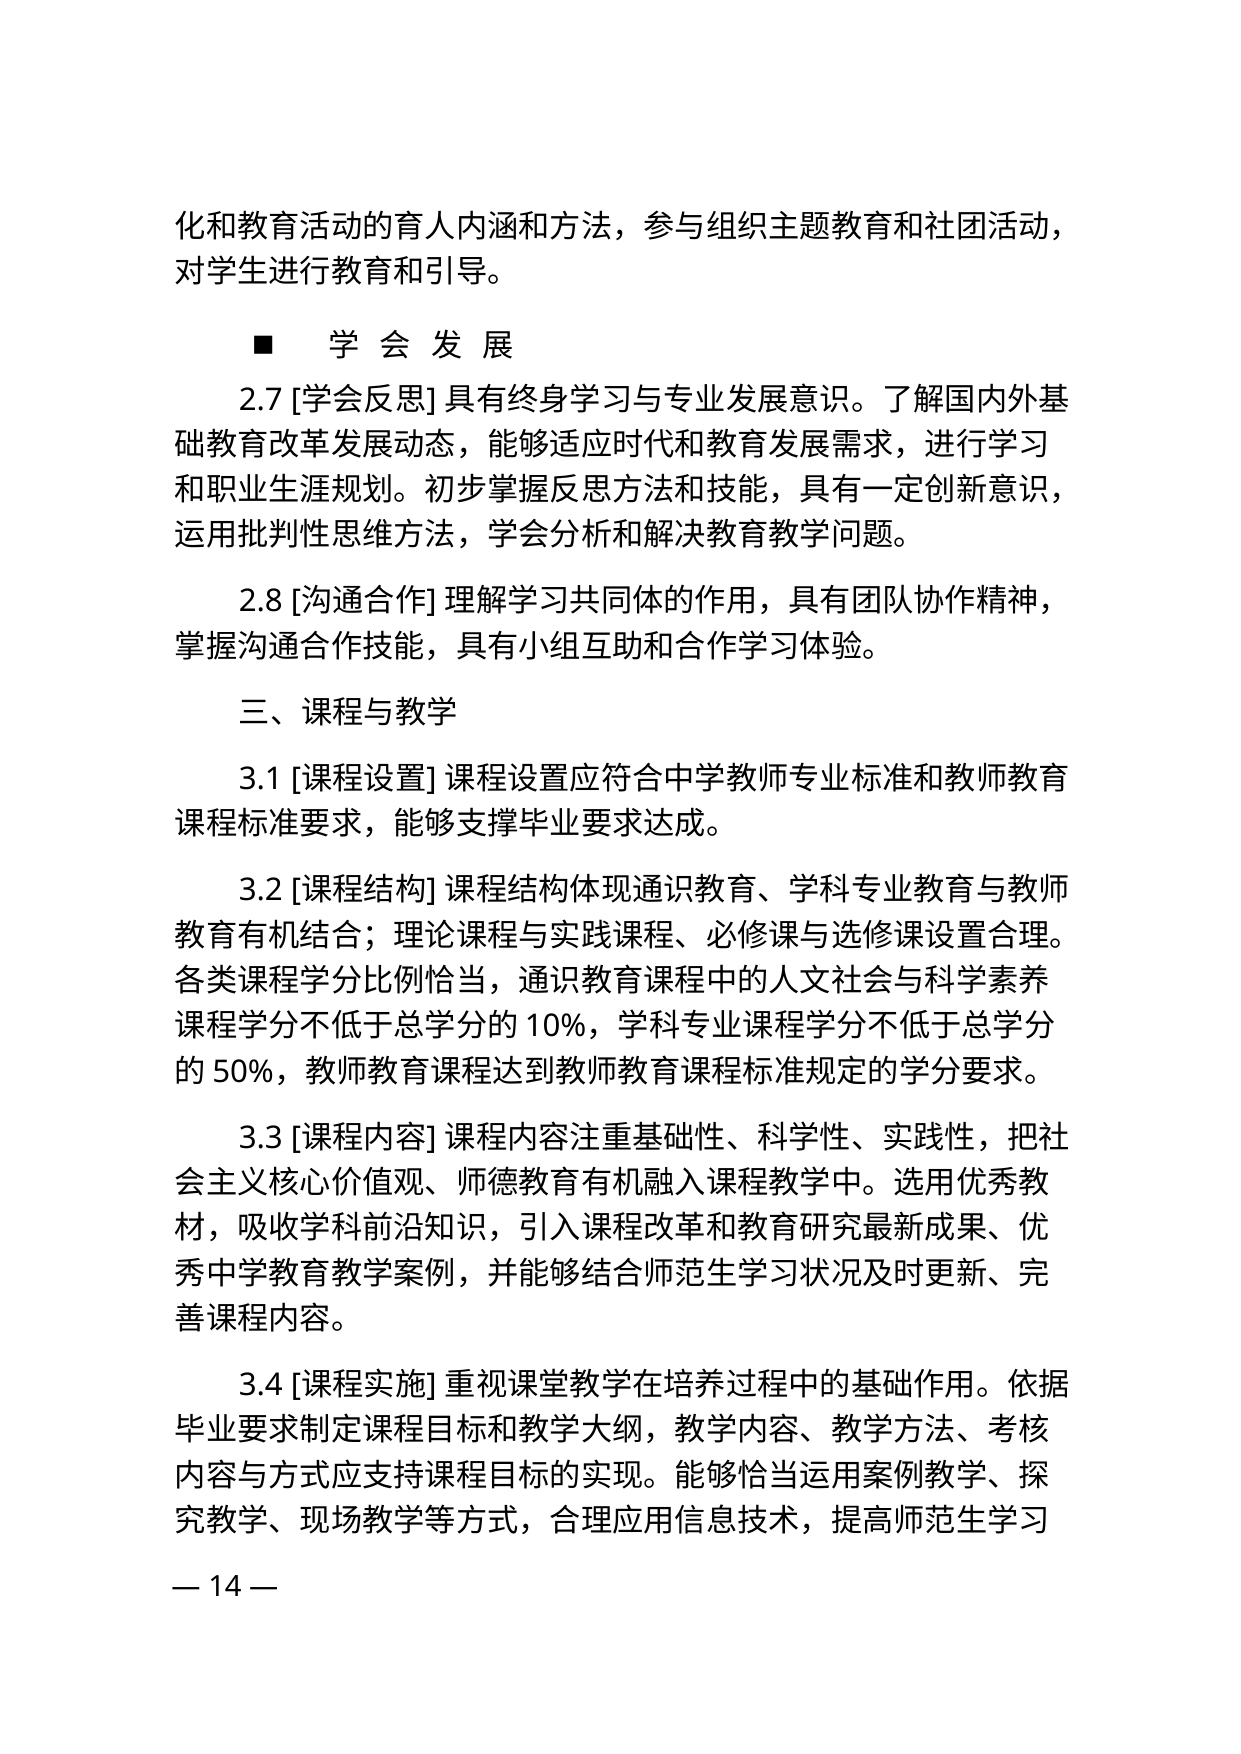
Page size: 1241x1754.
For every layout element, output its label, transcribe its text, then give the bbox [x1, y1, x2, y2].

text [174, 1359, 1071, 1540]
text 3.3 [课程内容] 课程内容注重基础性、科学性、实践性，把社会主义核心价值观、师德教育有机融入课程教学中。选用优秀教材，吸收学科前沿知识，引入课程改革和教育研究最新成果、优秀中学教育教学案例，并能够结合师范生学习状况及时更新、完善课程内容。 [174, 1112, 1071, 1338]
text 2.8 [沟通合作] 理解学习共同体的作用，具有团队协作精神，掌握沟通合作技能，具有小组互助和合作学习体验。 [174, 576, 1071, 666]
text 3.1 [课程设置] 课程设置应符合中学教师专业标准和教师教育课程标准要求，能够支撑毕业要求达成。 [174, 753, 1071, 844]
text 2.7 [学会反思] 具有终身学习与专业发展意识。了解国内外基础教育改革发展动态，能够适应时代和教育发展需求，进行学习和职业生涯规划。初步掌握反思方法和技能，具有一定创新意识，运用批判性思维方法，学会分析和解决教育教学问题。 [174, 374, 1071, 555]
text 3.2 [课程结构] 课程结构体现通识教育、学科专业教育与教师教育有机结合；理论课程与实践课程、必修课与选修课设置合理。各类课程学分比例恰当，通识教育课程中的人文社会与科学素养课程学分不低于总学分的10%，学科专业课程学分不低于总学分的50%，教师教育课程达到教师教育课程标准规定的学分要求。 [174, 864, 1071, 1091]
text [174, 201, 1071, 292]
list 学会发展 [174, 313, 1071, 374]
text 三、课程与教学 [174, 687, 1071, 732]
